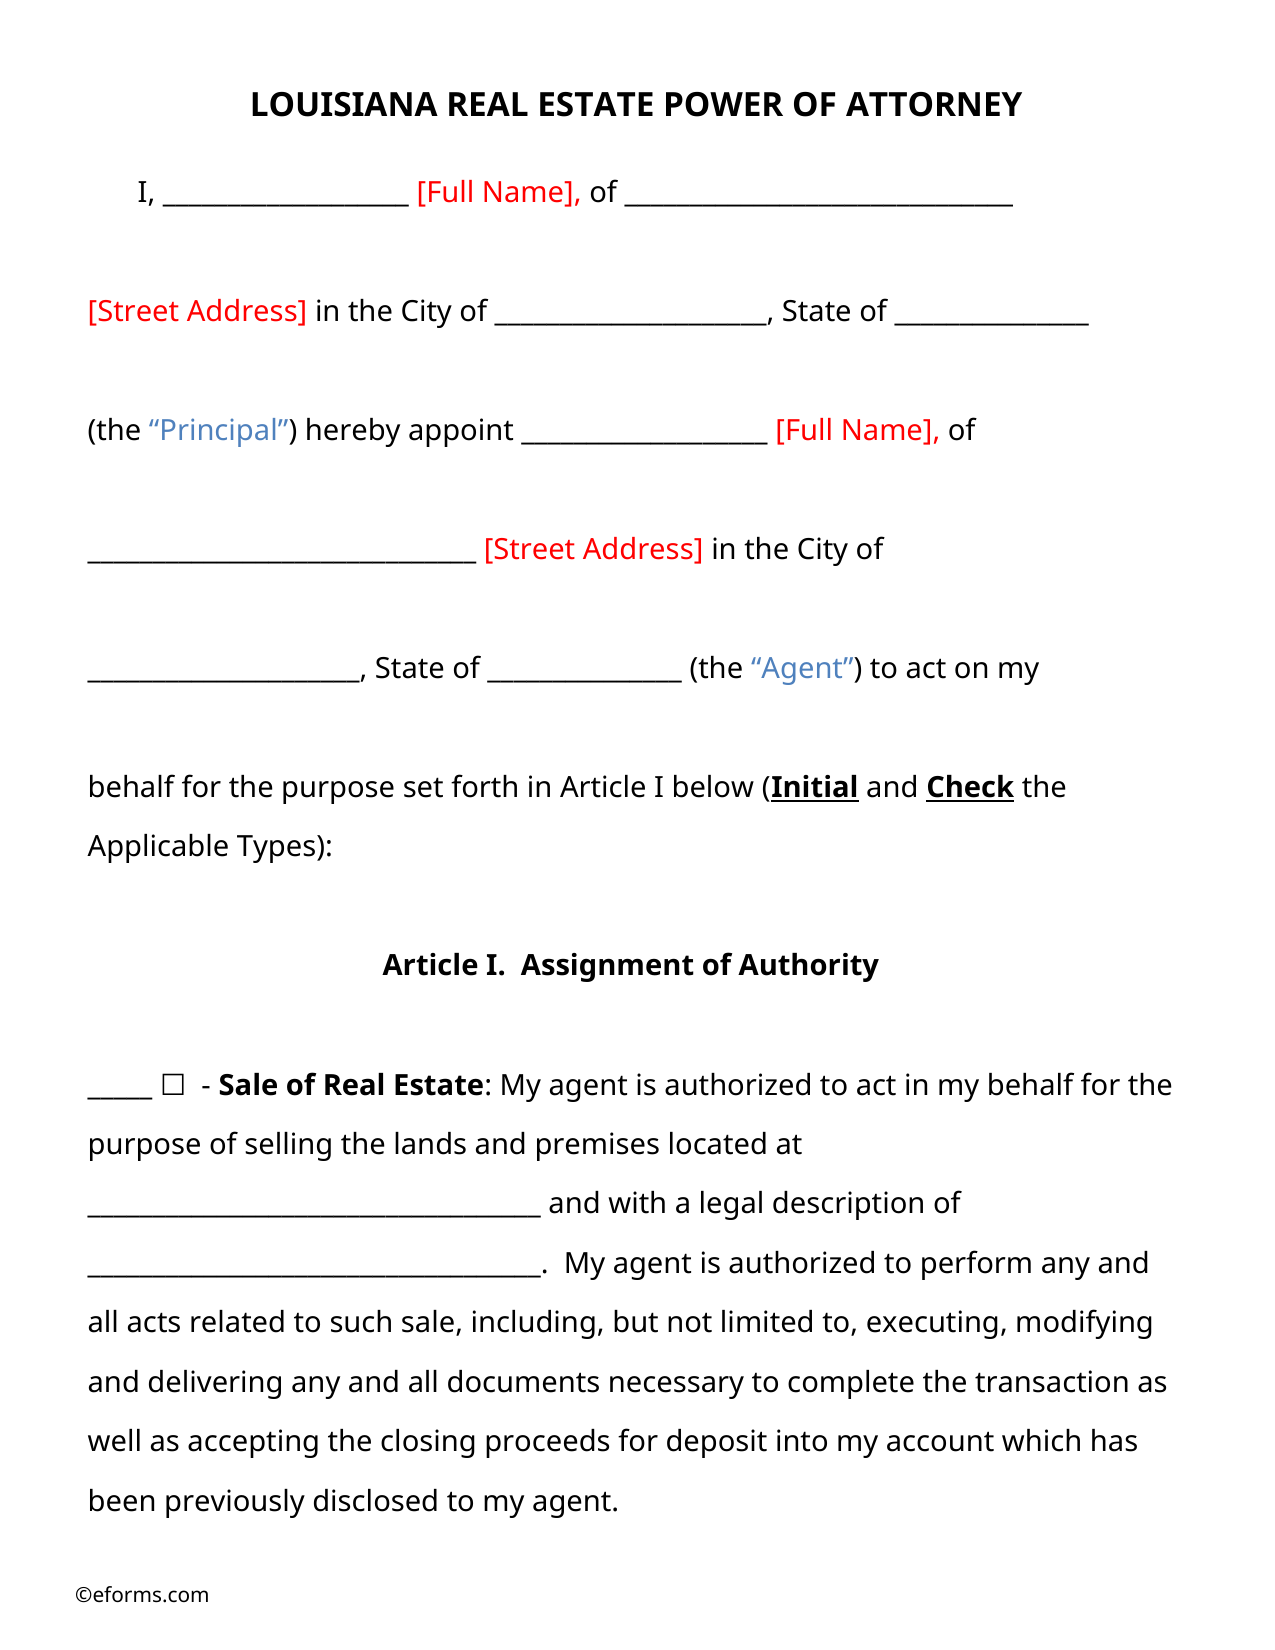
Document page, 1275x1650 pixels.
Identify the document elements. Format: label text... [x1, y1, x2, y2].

text (the “Principal”) hereby appoint ___________________ [Full Name], of [87, 409, 1197, 449]
text LOUISIANA REAL ESTATE POWER OF ATTORNEY [75, 81, 1197, 127]
text Article I. Assignment of Authority [87, 944, 1174, 984]
text [Street Address] in the City of _____________________, State of _______________ [87, 290, 1197, 330]
text behalf for the purpose set forth in Article I below (Initial and Check the Applicable Types): [87, 766, 1197, 865]
text _____________________, State of _______________ (the “Agent”) to act on my [87, 647, 1197, 687]
text _____ ☐ - Sale of Real Estate: My agent is authorized to act in my behalf for the purpose of selling the lands and premises located at ___________________________________ and with a legal description of ___________________________________. My agent is authorized to perform any and all acts related to such sale, including, but not limited to, executing, modifying and delivering any and all documents necessary to complete the transaction as well as accepting the closing proceeds for deposit into my account which has been previously disclosed to my agent. [87, 1064, 1182, 1520]
text ______________________________ [Street Address] in the City of [87, 528, 1197, 568]
text I, ___________________ [Full Name], of ______________________________ [75, 171, 1197, 211]
